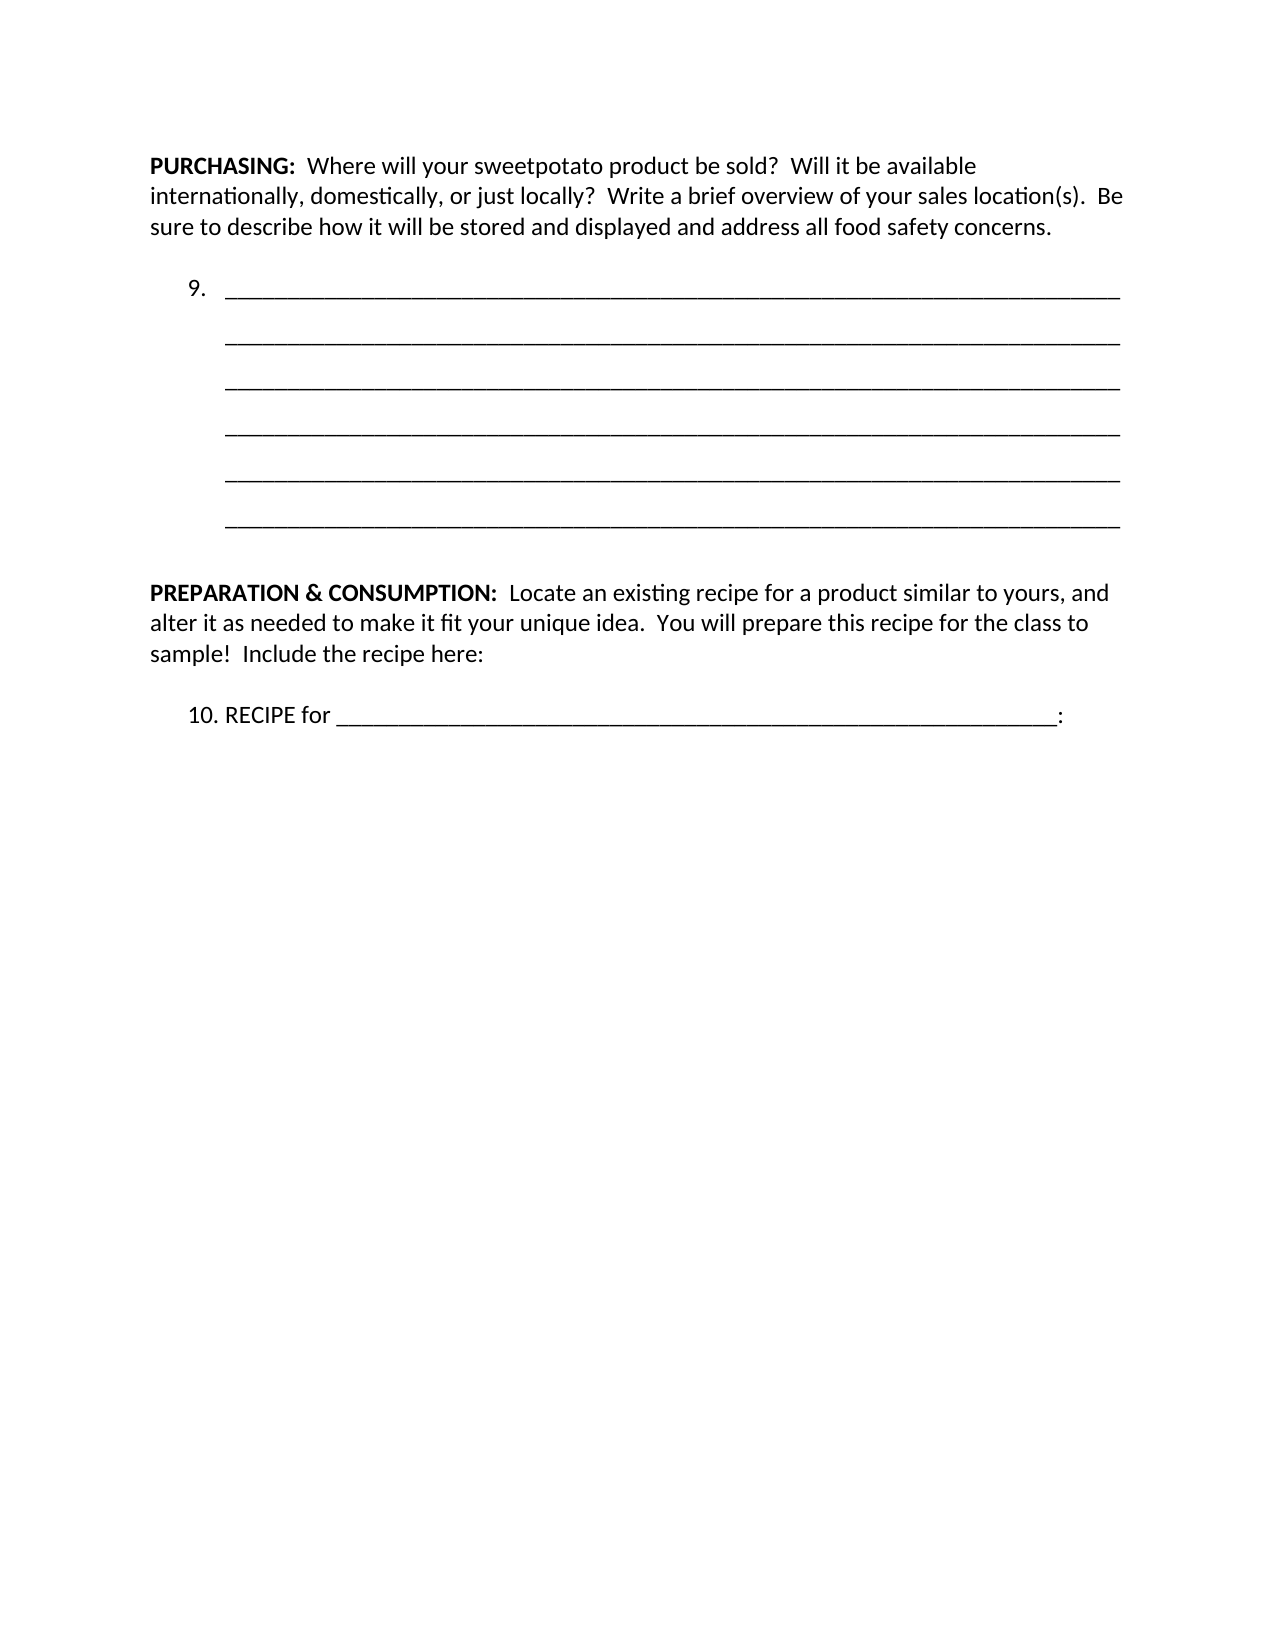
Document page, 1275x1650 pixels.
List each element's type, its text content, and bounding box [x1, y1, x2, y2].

list RECIPE for __________________________________________________________: [187, 699, 1125, 729]
list ________________________________________________________________________________________________________________________________________________________________________________________________________________________________________________________________________________________________ ________________________________________________________________________________________________________________________________________________ [187, 272, 1125, 531]
text PURCHASING: Where will your sweetpotato product be sold? Will it be available internationally, domestically, or just locally? Write a brief overview of your sales location(s). Be sure to describe how it will be stored and displayed and address all food safety concerns. [150, 150, 1125, 242]
text PREPARATION & CONSUMPTION: Locate an existing recipe for a product similar to yours, and alter it as needed to make it fit your unique idea. You will prepare this recipe for the class to sample! Include the recipe here: [150, 577, 1125, 668]
